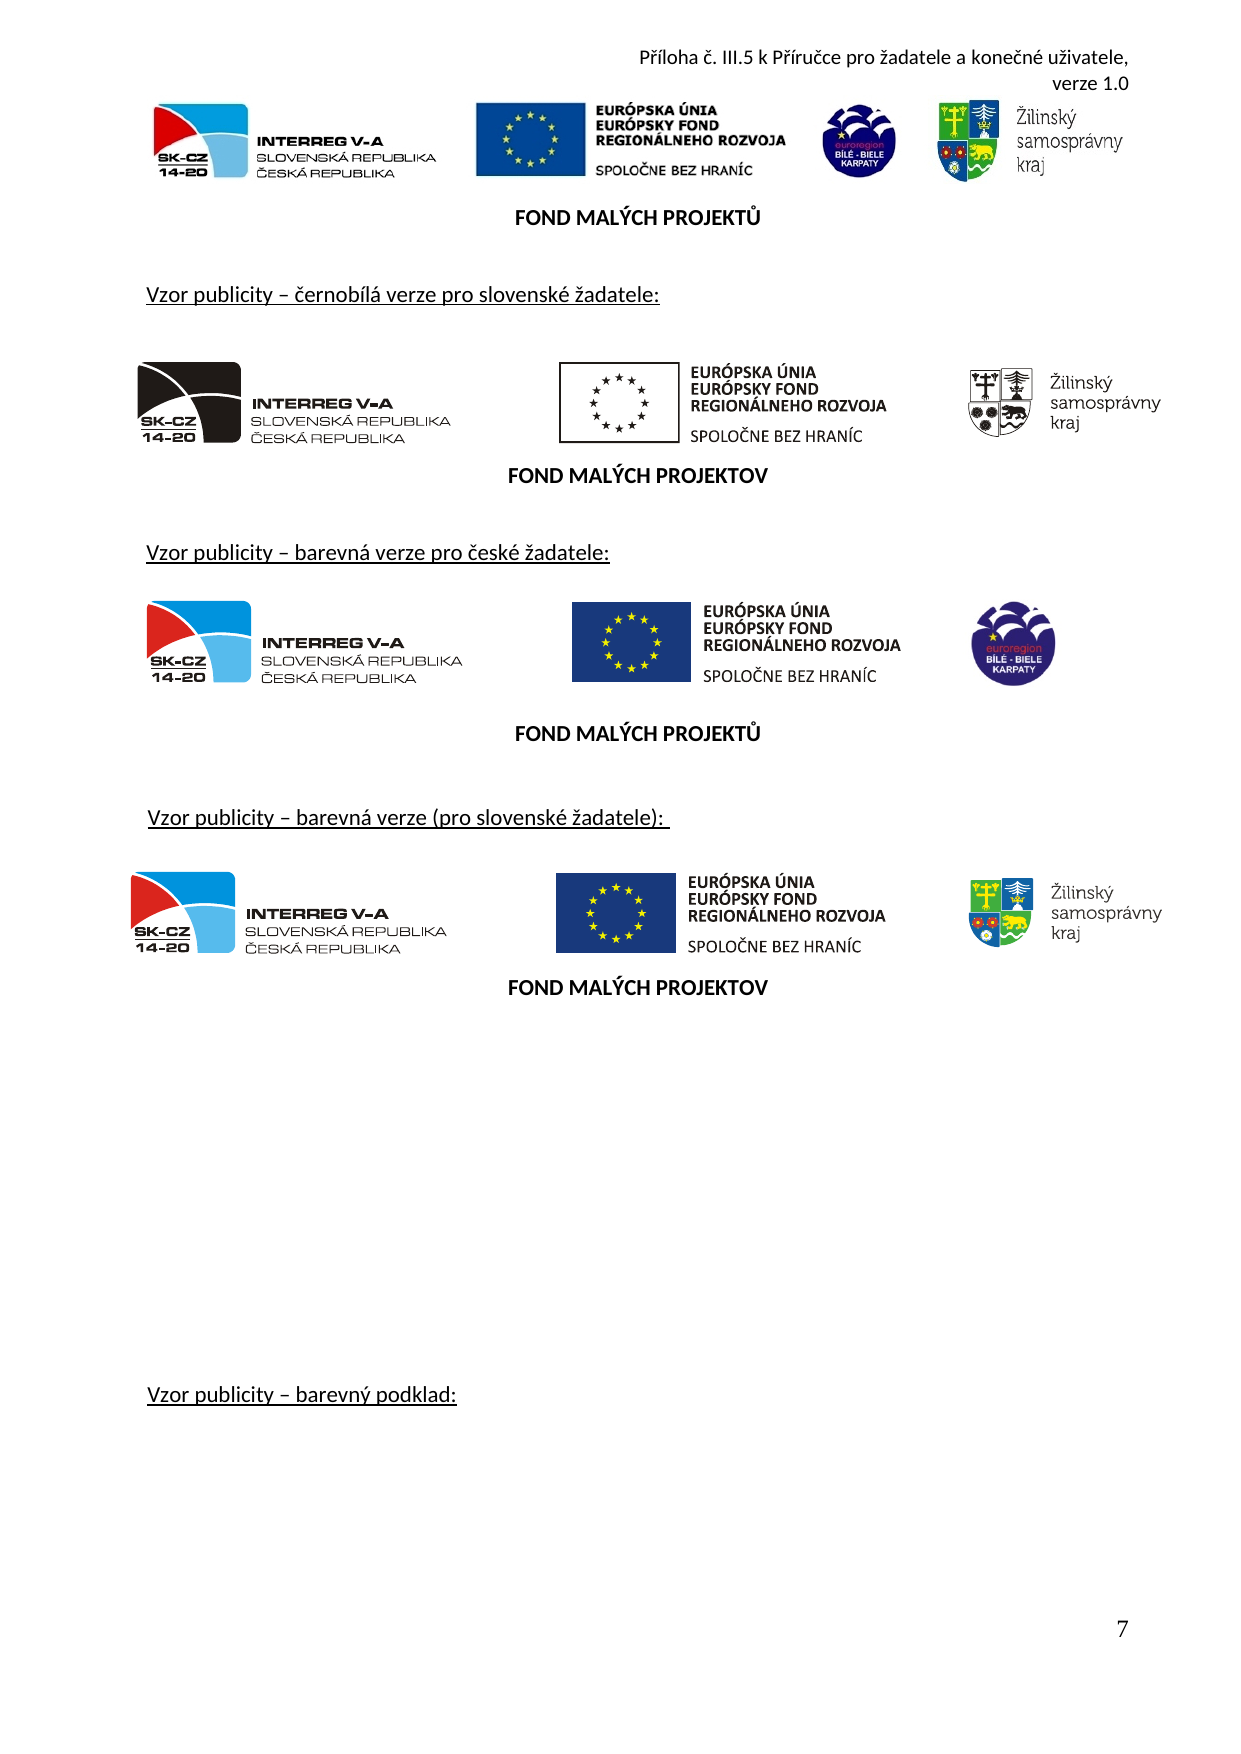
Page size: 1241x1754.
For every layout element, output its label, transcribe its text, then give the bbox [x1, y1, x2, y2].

text FOND MALÝCH PROJEKTŮ [147, 203, 1129, 231]
text Vzor publicity – černobílá verze pro slovenské žadatele: [146, 280, 1129, 308]
text Vzor publicity – barevný podklad: [147, 1380, 1077, 1408]
picture [962, 588, 1068, 692]
text FOND MALÝCH PROJEKTOV [147, 973, 1129, 1001]
text FOND MALÝCH PROJEKTOV [147, 461, 1129, 489]
text Vzor publicity – barevná verze pro české žadatele: [146, 538, 1129, 566]
text FOND MALÝCH PROJEKTŮ [147, 719, 1129, 747]
picture [147, 95, 1128, 184]
text Vzor publicity – barevná verze (pro slovenské žadatele): [147, 803, 1129, 831]
